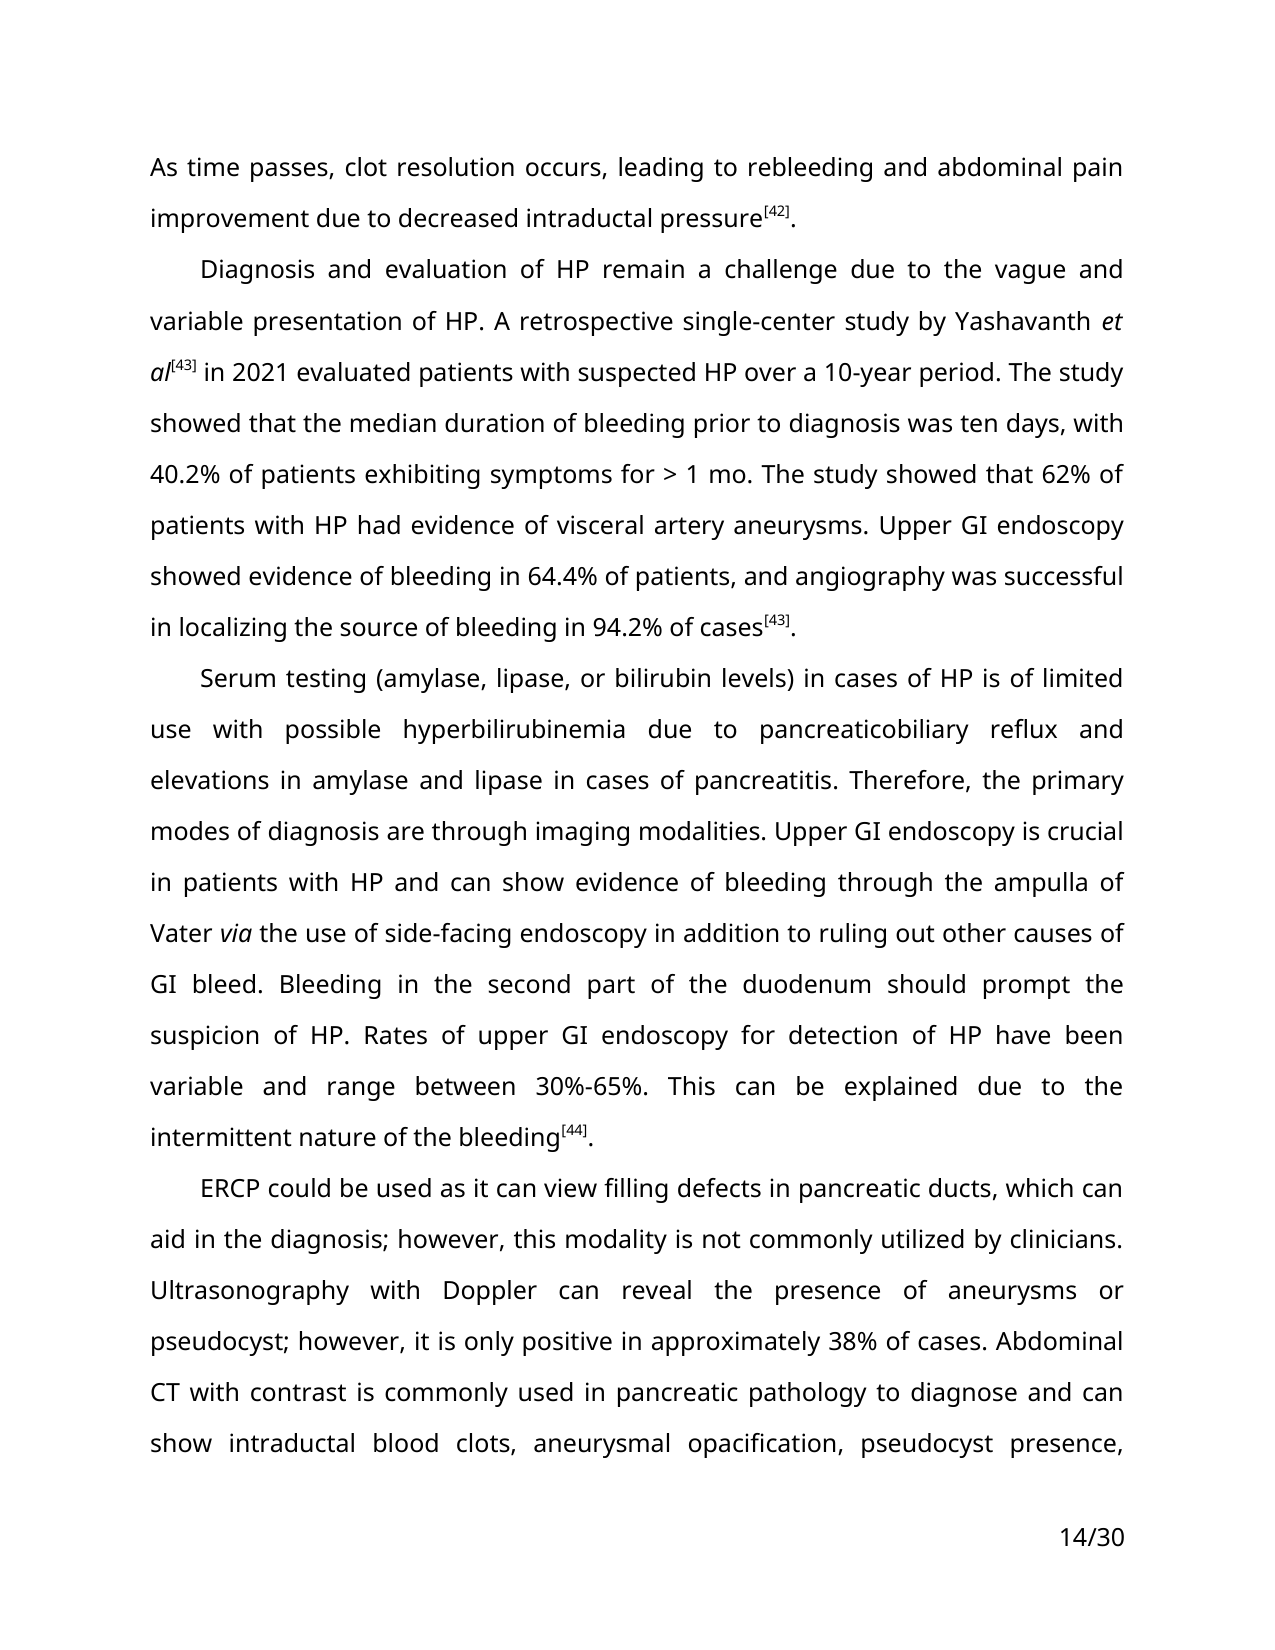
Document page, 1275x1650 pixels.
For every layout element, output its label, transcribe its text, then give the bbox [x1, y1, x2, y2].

text Diagnosis and evaluation of HP remain a challenge due to the vague and variable presentation of HP. A retrospective single-center study by Yashavanth et al[43] in 2021 evaluated patients with suspected HP over a 10-year period. The study showed that the median duration of bleeding prior to diagnosis was ten days, with 40.2% of patients exhibiting symptoms for > 1 mo. The study showed that 62% of patients with HP had evidence of visceral artery aneurysms. Upper GI endoscopy showed evidence of bleeding in 64.4% of patients, and angiography was successful in localizing the source of bleeding in 94.2% of cases[43]. [150, 252, 1125, 643]
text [150, 1171, 1125, 1460]
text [150, 150, 1125, 235]
text Serum testing (amylase, lipase, or bilirubin levels) in cases of HP is of limited use with possible hyperbilirubinemia due to pancreaticobiliary reflux and elevations in amylase and lipase in cases of pancreatitis. Therefore, the primary modes of diagnosis are through imaging modalities. Upper GI endoscopy is crucial in patients with HP and can show evidence of bleeding through the ampulla of Vater via the use of side-facing endoscopy in addition to ruling out other causes of GI bleed. Bleeding in the second part of the duodenum should prompt the suspicion of HP. Rates of upper GI endoscopy for detection of HP have been variable and range between 30%-65%. This can be explained due to the intermittent nature of the bleeding[44]. [150, 660, 1125, 1154]
